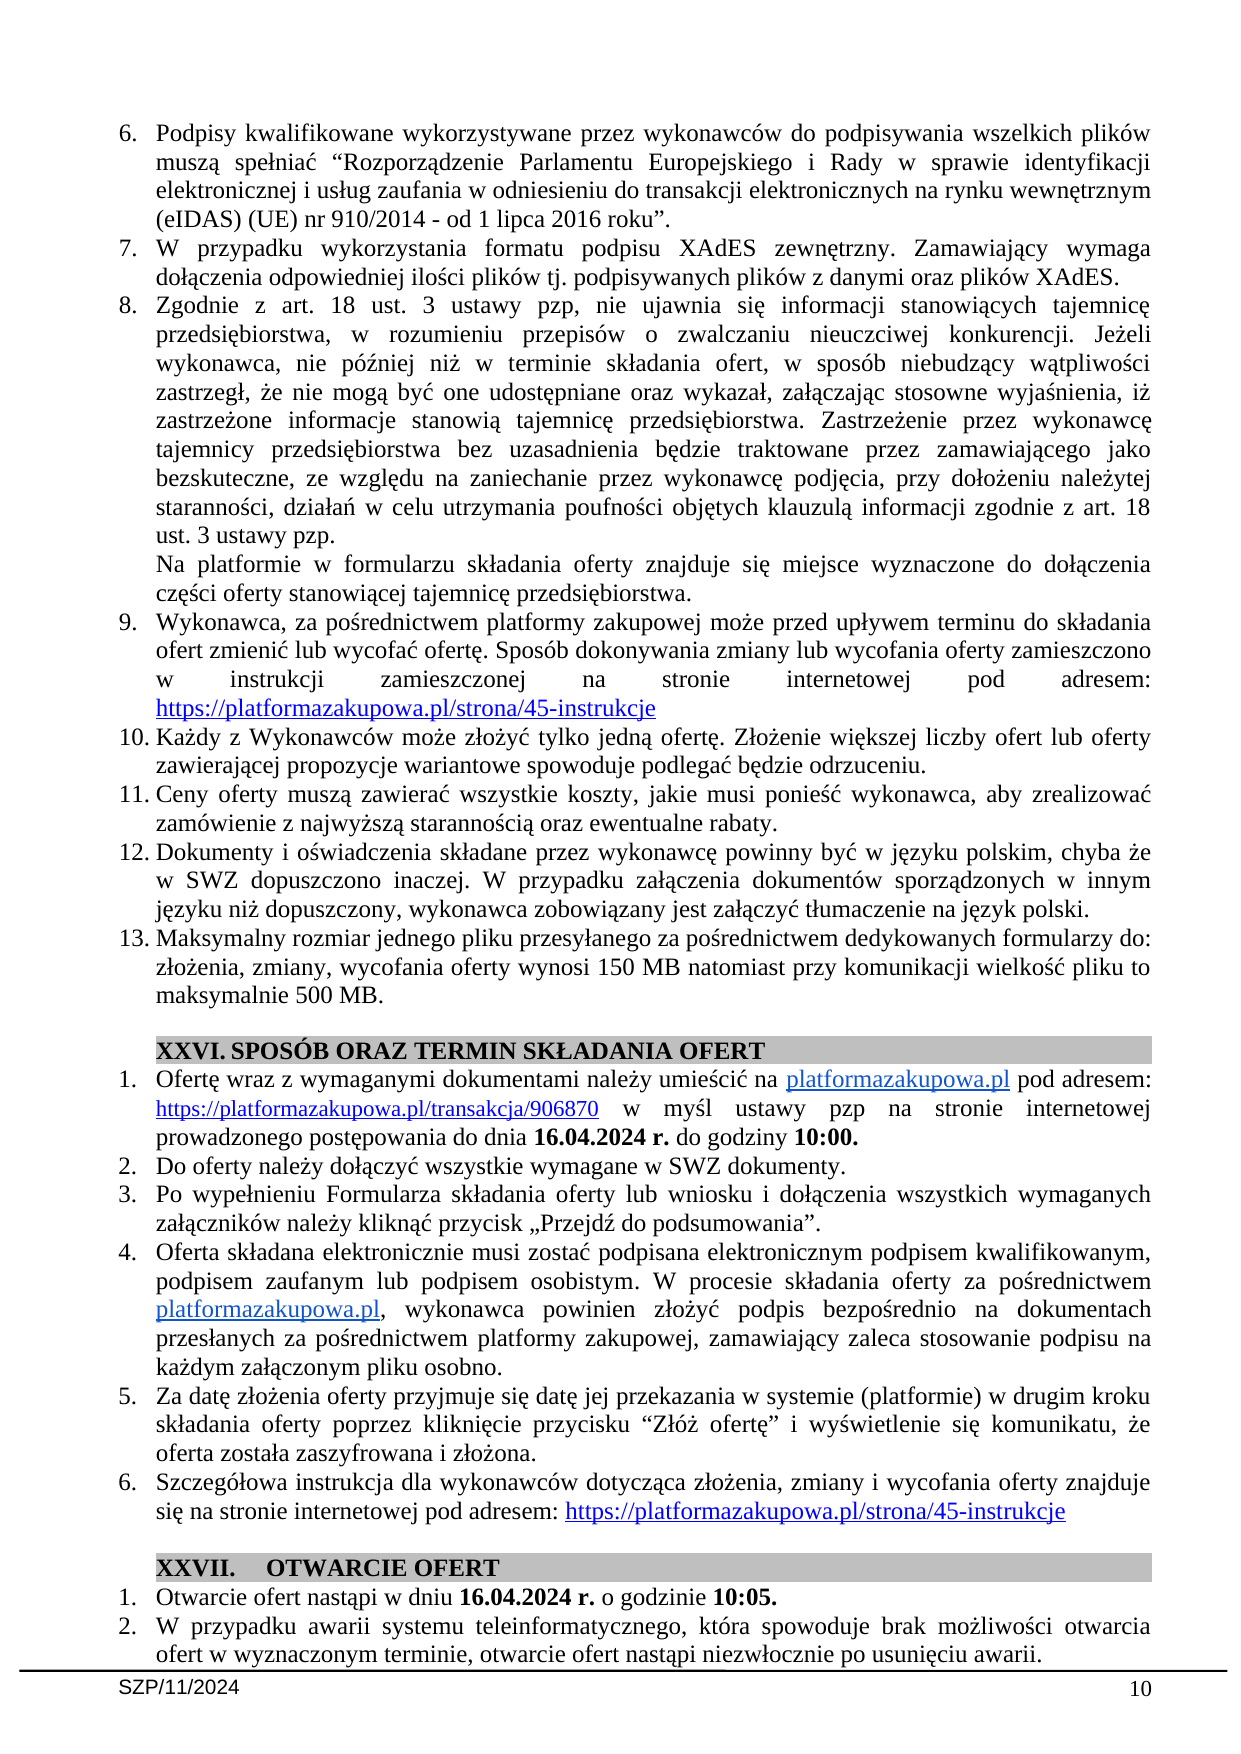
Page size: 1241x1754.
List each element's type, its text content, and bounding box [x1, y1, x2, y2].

list Wykonawca, za pośrednictwem platformy zakupowej może przed upływem terminu do składania ofert zmienić lub wycofać ofertę. Sposób dokonywania zmiany lub wycofania oferty zamieszczono w instrukcji zamieszczonej na stronie internetowej pod adresem: https://platformazakupowa.pl/strona/45-instrukcje [118, 607, 1152, 722]
list Szczegółowa instrukcja dla wykonawców dotycząca złożenia, zmiany i wycofania oferty znajduje się na stronie internetowej pod adresem: https://platformazakupowa.pl/strona/45-instrukcje [118, 1467, 1152, 1524]
list Za datę złożenia oferty przyjmuje się datę jej przekazania w systemie (platformie) w drugim kroku składania oferty poprzez kliknięcie przycisku “Złóż ofertę” i wyświetlenie się komunikatu, że oferta została zaszyfrowana i złożona. [118, 1381, 1152, 1467]
list OTWARCIE OFERT [156, 1553, 1152, 1582]
list Po wypełnieniu Formularza składania oferty lub wniosku i dołączenia wszystkich wymaganych załączników należy kliknąć przycisk „Przejdź do podsumowania”. [118, 1179, 1152, 1237]
text Na platformie w formularzu składania oferty znajduje się miejsce wyznaczone do dołączenia części oferty stanowiącej tajemnicę przedsiębiorstwa. [156, 549, 1152, 607]
list Ceny oferty muszą zawierać wszystkie koszty, jakie musi ponieść wykonawca, aby zrealizować zamówienie z najwyższą starannością oraz ewentualne rabaty. [118, 779, 1152, 837]
list Każdy z Wykonawców może złożyć tylko jedną ofertę. Złożenie większej liczby ofert lub oferty zawierającej propozycje wariantowe spowoduje podlegać będzie odrzuceniu. [118, 722, 1152, 779]
list W przypadku awarii systemu teleinformatycznego, która spowoduje brak możliwości otwarcia ofert w wyznaczonym terminie, otwarcie ofert nastąpi niezwłocznie po usunięciu awarii. [118, 1611, 1152, 1668]
list Do oferty należy dołączyć wszystkie wymagane w SWZ dokumenty. [118, 1151, 1152, 1179]
list Oferta składana elektronicznie musi zostać podpisana elektronicznym podpisem kwalifikowanym, podpisem zaufanym lub podpisem osobistym. W procesie składania oferty za pośrednictwem platformazakupowa.pl, wykonawca powinien złożyć podpis bezpośrednio na dokumentach przesłanych za pośrednictwem platformy zakupowej, zamawiający zaleca stosowanie podpisu na każdym załączonym pliku osobno. [118, 1237, 1152, 1381]
list Ofertę wraz z wymaganymi dokumentami należy umieścić na platformazakupowa.pl pod adresem: https://platformazakupowa.pl/transakcja/906870 w myśl ustawy pzp na stronie internetowej prowadzonego postępowania do dnia 16.04.2024 r. do godziny 10:00. [118, 1064, 1152, 1151]
list SPOSÓB ORAZ TERMIN SKŁADANIA OFERT [156, 1036, 1152, 1064]
list Maksymalny rozmiar jednego pliku przesyłanego za pośrednictwem dedykowanych formularzy do: złożenia, zmiany, wycofania oferty wynosi 150 MB natomiast przy komunikacji wielkość pliku to maksymalnie 500 MB. [118, 923, 1152, 1009]
list Podpisy kwalifikowane wykorzystywane przez wykonawców do podpisywania wszelkich plików muszą spełniać “Rozporządzenie Parlamentu Europejskiego i Rady w sprawie identyfikacji elektronicznej i usług zaufania w odniesieniu do transakcji elektronicznych na rynku wewnętrznym (eIDAS) (UE) nr 910/2014 - od 1 lipca 2016 roku”. [118, 118, 1152, 233]
list Otwarcie ofert nastąpi w dniu 16.04.2024 r. o godzinie 10:05. [118, 1582, 1152, 1611]
list W przypadku wykorzystania formatu podpisu XAdES zewnętrzny. Zamawiający wymaga dołączenia odpowiedniej ilości plików tj. podpisywanych plików z danymi oraz plików XAdES. [118, 233, 1152, 291]
list Zgodnie z art. 18 ust. 3 ustawy pzp, nie ujawnia się informacji stanowiących tajemnicę przedsiębiorstwa, w rozumieniu przepisów o zwalczaniu nieuczciwej konkurencji. Jeżeli wykonawca, nie później niż w terminie składania ofert, w sposób niebudzący wątpliwości zastrzegł, że nie mogą być one udostępniane oraz wykazał, załączając stosowne wyjaśnienia, iż zastrzeżone informacje stanowią tajemnicę przedsiębiorstwa. Zastrzeżenie przez wykonawcę tajemnicy przedsiębiorstwa bez uzasadnienia będzie traktowane przez zamawiającego jako bezskuteczne, ze względu na zaniechanie przez wykonawcę podjęcia, przy dołożeniu należytej staranności, działań w celu utrzymania poufności objętych klauzulą informacji zgodnie z art. 18 ust. 3 ustawy pzp. [118, 291, 1152, 549]
list Dokumenty i oświadczenia składane przez wykonawcę powinny być w języku polskim, chyba że w SWZ dopuszczono inaczej. W przypadku załączenia dokumentów sporządzonych w innym języku niż dopuszczony, wykonawca zobowiązany jest załączyć tłumaczenie na język polski. [118, 837, 1152, 923]
